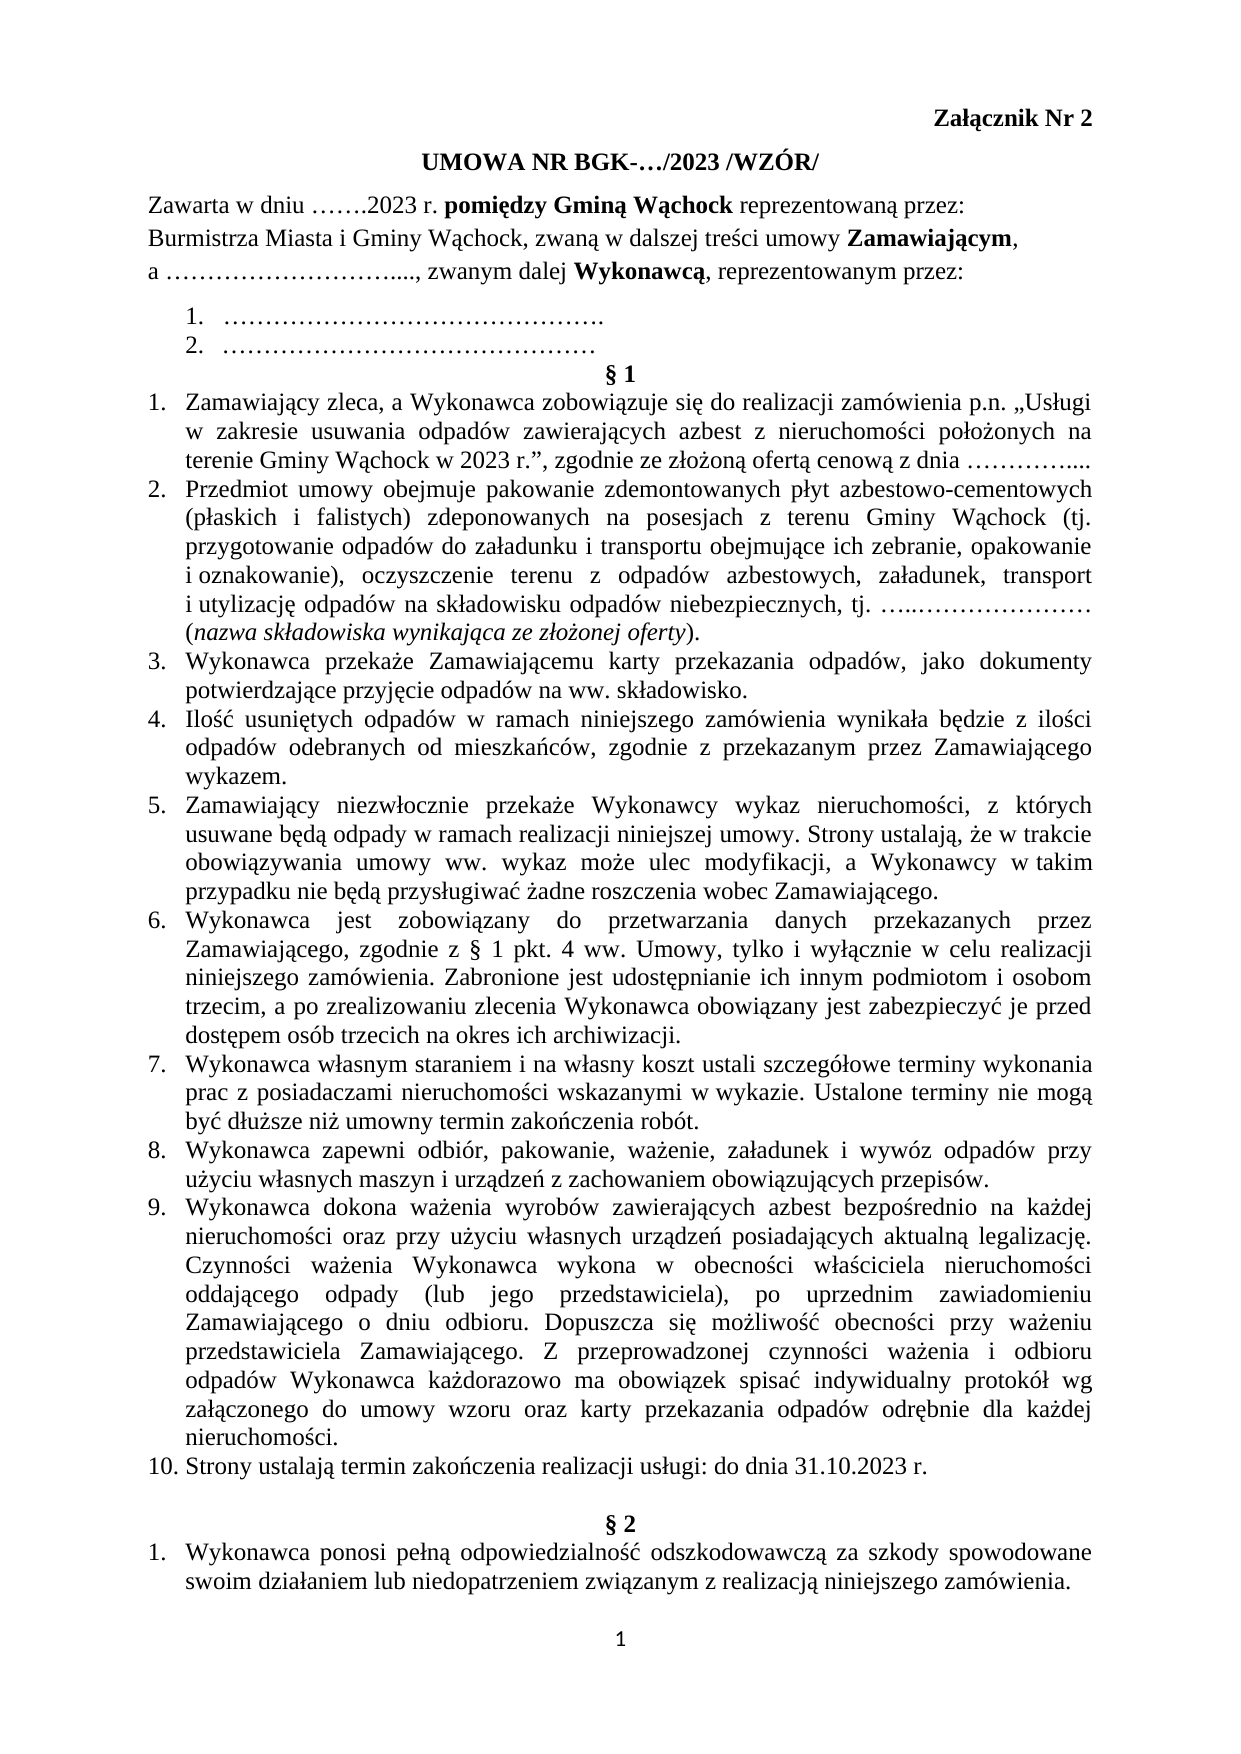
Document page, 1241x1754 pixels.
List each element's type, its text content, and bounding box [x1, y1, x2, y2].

text § 1 [148, 359, 1093, 387]
list ………………………………………. [185, 301, 1093, 330]
list Ilość usuniętych odpadów w ramach niniejszego zamówienia wynikała będzie z ilości odpadów odebranych od mieszkańców, zgodnie z przekazanym przez Zamawiającego wykazem. [148, 704, 1093, 790]
list Wykonawca przekaże Zamawiającemu karty przekazania odpadów, jako dokumenty potwierdzające przyjęcie odpadów na ww. składowisko. [148, 646, 1093, 704]
list Wykonawca dokona ważenia wyrobów zawierających azbest bezpośrednio na każdej nieruchomości oraz przy użyciu własnych urządzeń posiadających aktualną legalizację. Czynności ważenia Wykonawca wykona w obecności właściciela nieruchomości oddającego odpady (lub jego przedstawiciela), po uprzednim zawiadomieniu Zamawiającego o dniu odbioru. Dopuszcza się możliwość obecności przy ważeniu przedstawiciela Zamawiającego. Z przeprowadzonej czynności ważenia i odbioru odpadów Wykonawca każdorazowo ma obowiązek spisać indywidualny protokół wg załączonego do umowy wzoru oraz karty przekazania odpadów odrębnie dla każdej nieruchomości. [148, 1192, 1093, 1451]
list ……………………………………… [148, 330, 1093, 359]
list Zamawiający zleca, a Wykonawca zobowiązuje się do realizacji zamówienia p.n. „Usługi w zakresie usuwania odpadów zawierających azbest z nieruchomości położonych na terenie Gminy Wąchock w 2023 r.”, zgodnie ze złożoną ofertą cenową z dnia ………….... [148, 387, 1093, 474]
text Załącznik Nr 2 [148, 103, 1093, 132]
text Burmistrza Miasta i Gminy Wąchock, zwaną w dalszej treści umowy Zamawiającym, [148, 223, 1093, 251]
text Zawarta w dniu …….2023 r. pomiędzy Gminą Wąchock reprezentowaną przez: [148, 190, 1093, 218]
text a ………………………...., zwanym dalej Wykonawcą, reprezentowanym przez: [148, 256, 1093, 284]
text § 2 [148, 1509, 1093, 1537]
list Wykonawca zapewni odbiór, pakowanie, ważenie, załadunek i wywóz odpadów przy użyciu własnych maszyn i urządzeń z zachowaniem obowiązujących przepisów. [148, 1135, 1093, 1192]
list Strony ustalają termin zakończenia realizacji usługi: do dnia 31.10.2023 r. [148, 1451, 1093, 1480]
list Zamawiający niezwłocznie przekaże Wykonawcy wykaz nieruchomości, z których usuwane będą odpady w ramach realizacji niniejszej umowy. Strony ustalają, że w trakcie obowiązywania umowy ww. wykaz może ulec modyfikacji, a Wykonawcy w takim przypadku nie będą przysługiwać żadne roszczenia wobec Zamawiającego. [148, 790, 1093, 905]
list Wykonawca ponosi pełną odpowiedzialność odszkodowawczą za szkody spowodowane swoim działaniem lub niedopatrzeniem związanym z realizacją niniejszego zamówienia. [148, 1537, 1093, 1595]
list Przedmiot umowy obejmuje pakowanie zdemontowanych płyt azbestowo-cementowych (płaskich i falistych) zdeponowanych na posesjach z terenu Gminy Wąchock (tj. przygotowanie odpadów do załadunku i transportu obejmujące ich zebranie, opakowanie i oznakowanie), oczyszczenie terenu z odpadów azbestowych, załadunek, transport i utylizację odpadów na składowisku odpadów niebezpiecznych, tj. …..………………… (nazwa składowiska wynikająca ze złożonej oferty). [148, 474, 1093, 646]
list Wykonawca jest zobowiązany do przetwarzania danych przekazanych przez Zamawiającego, zgodnie z § 1 pkt. 4 ww. Umowy, tylko i wyłącznie w celu realizacji niniejszego zamówienia. Zabronione jest udostępnianie ich innym podmiotom i osobom trzecim, a po zrealizowaniu zlecenia Wykonawca obowiązany jest zabezpieczyć je przed dostępem osób trzecich na okres ich archiwizacji. [148, 905, 1093, 1049]
list Wykonawca własnym staraniem i na własny koszt ustali szczegółowe terminy wykonania prac z posiadaczami nieruchomości wskazanymi w wykazie. Ustalone terminy nie mogą być dłuższe niż umowny termin zakończenia robót. [148, 1049, 1093, 1135]
text UMOWA NR BGK-…/2023 /WZÓR/ [148, 147, 1093, 175]
